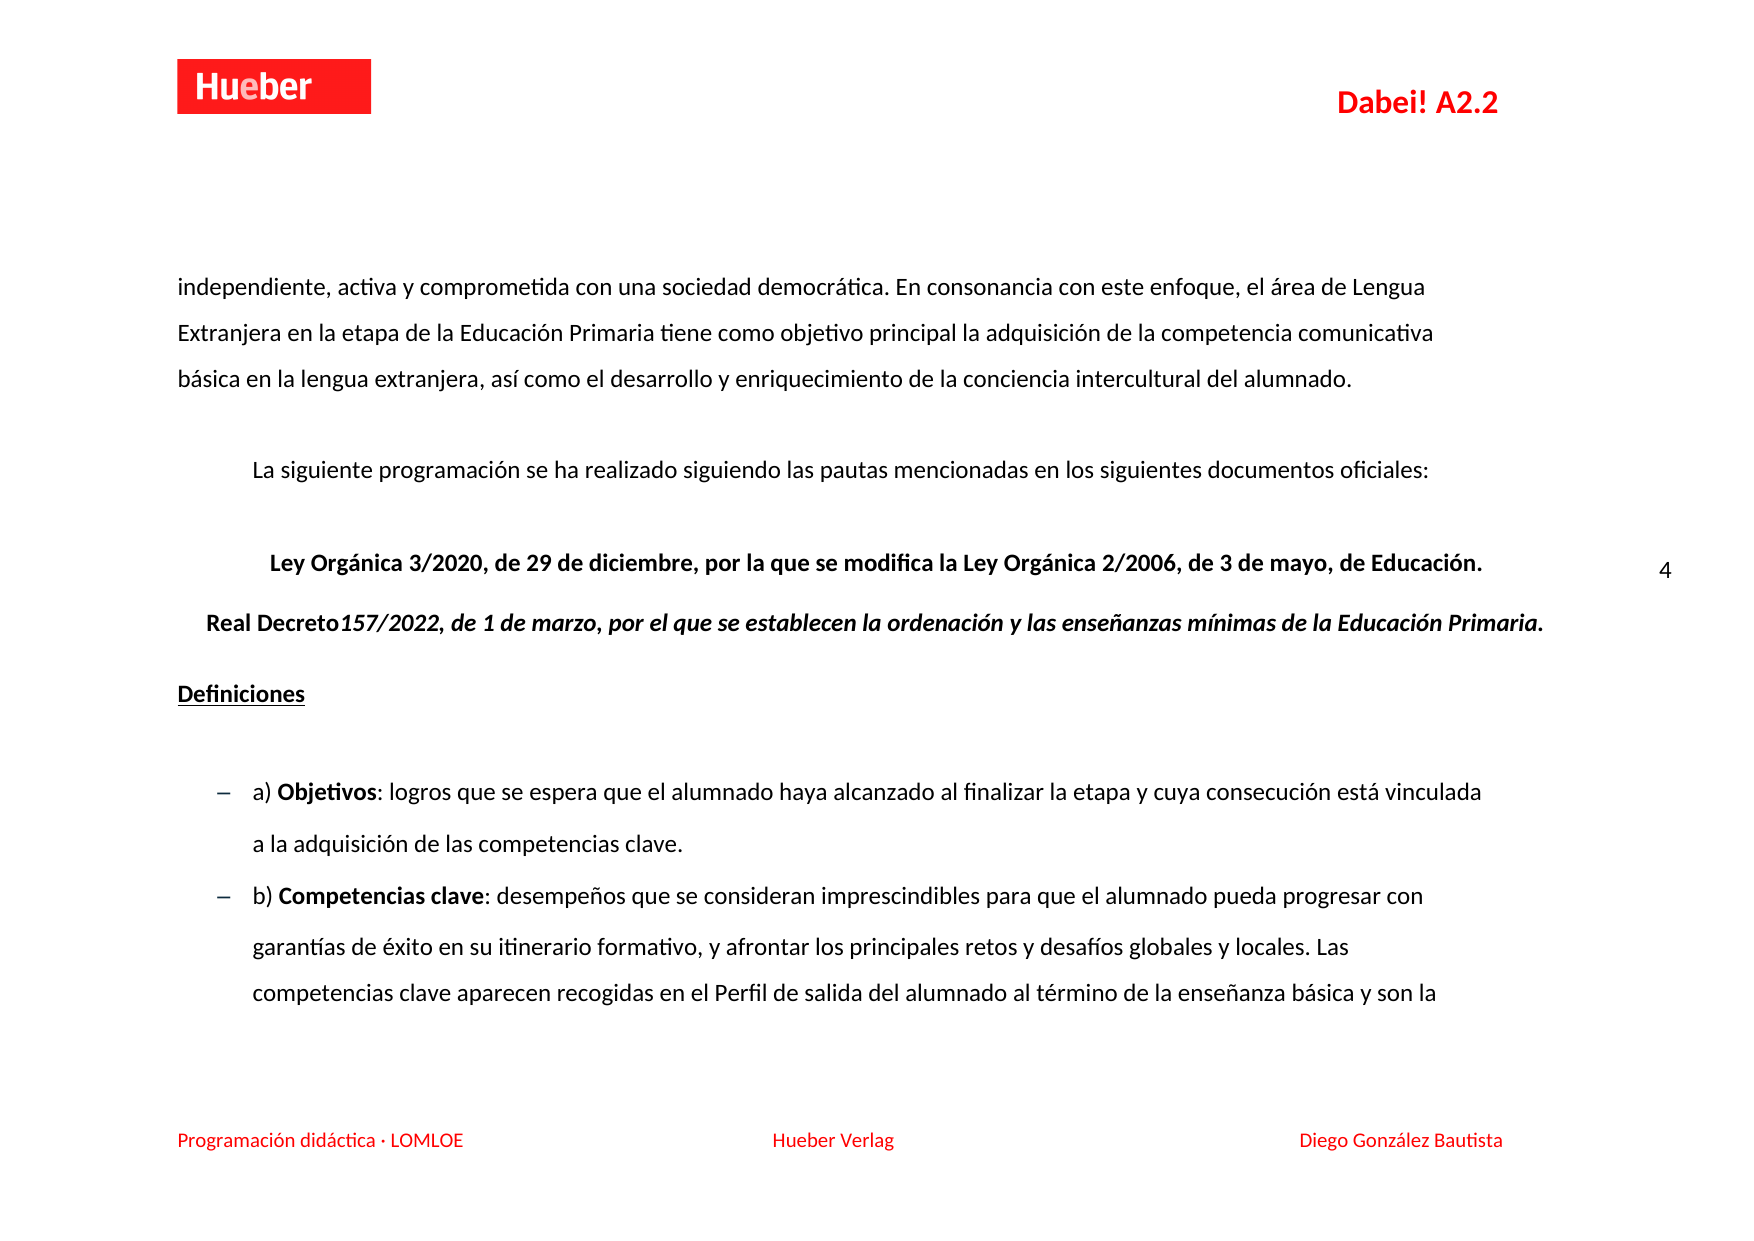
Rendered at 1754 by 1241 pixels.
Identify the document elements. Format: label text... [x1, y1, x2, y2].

list a) Objetivos: logros que se espera que el alumnado haya alcanzado al finalizar la etapa y cuya consecución está vinculada a la adquisición de las competencias clave. [215, 770, 1488, 858]
text Definiciones [177, 678, 1503, 709]
picture [177, 59, 372, 114]
text Ley Orgánica 3/2020, de 29 de diciembre, por la que se modifica la Ley Orgánica 2/2006, de 3 de mayo, de Educación. [177, 547, 1577, 577]
text Real Decreto157/2022, de 1 de marzo, por el que se establecen la ordenación y las enseñanzas mínimas de la Educación Primaria. [177, 607, 1577, 637]
text La siguiente programación se ha realizado siguiendo las pautas mencionadas en los siguientes documentos oficiales: [177, 454, 1577, 485]
